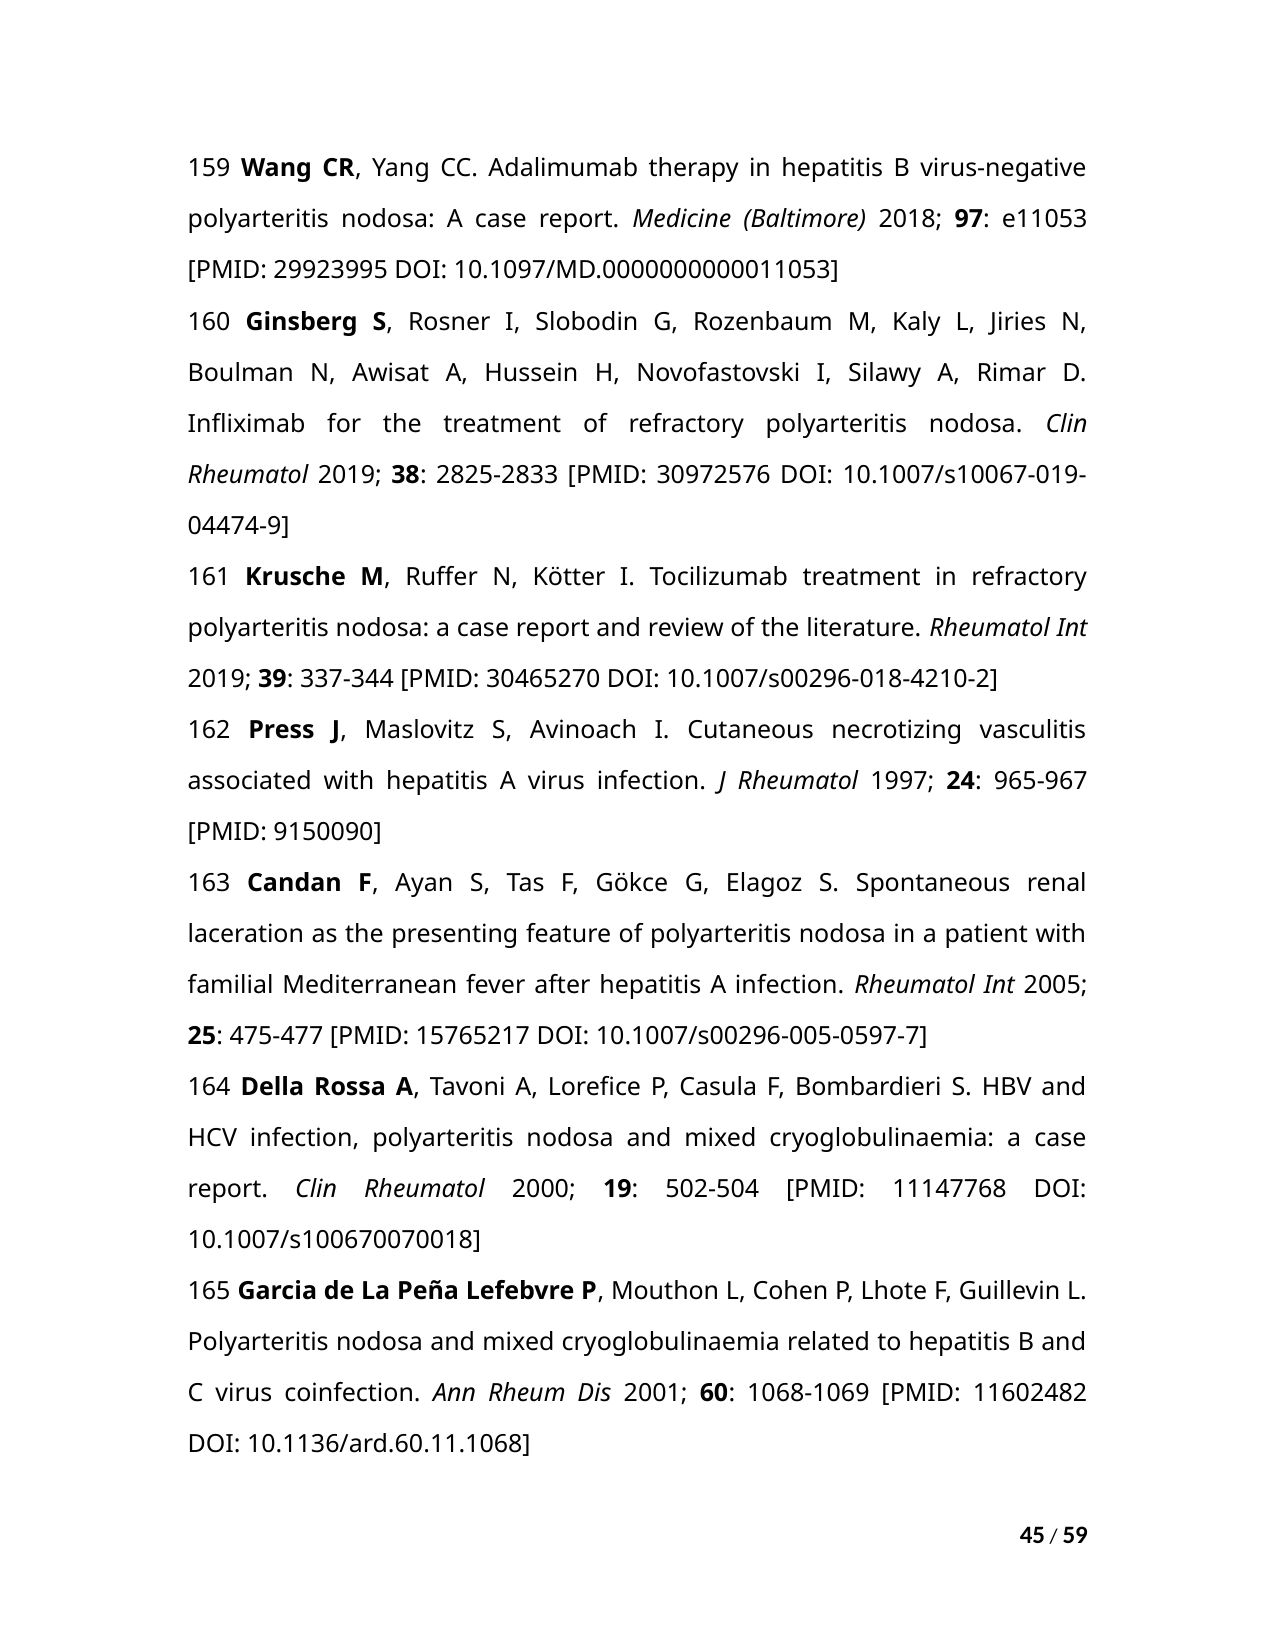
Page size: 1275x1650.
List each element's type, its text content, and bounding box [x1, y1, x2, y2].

text 162 Press J, Maslovitz S, Avinoach I. Cutaneous necrotizing vasculitis associated with hepatitis A virus infection. J Rheumatol 1997; 24: 965-967 [PMID: 9150090] [187, 711, 1087, 848]
text 163 Candan F, Ayan S, Tas F, Gökce G, Elagoz S. Spontaneous renal laceration as the presenting feature of polyarteritis nodosa in a patient with familial Mediterranean fever after hepatitis A infection. Rheumatol Int 2005; 25: 475-477 [PMID: 15765217 DOI: 10.1007/s00296-005-0597-7] [187, 864, 1087, 1052]
text 159 Wang CR, Yang CC. Adalimumab therapy in hepatitis B virus-negative polyarteritis nodosa: A case report. Medicine (Baltimore) 2018; 97: e11053 [PMID: 29923995 DOI: 10.1097/MD.0000000000011053] [187, 150, 1087, 286]
text 161 Krusche M, Ruffer N, Kötter I. Tocilizumab treatment in refractory polyarteritis nodosa: a case report and review of the literature. Rheumatol Int 2019; 39: 337-344 [PMID: 30465270 DOI: 10.1007/s00296-018-4210-2] [187, 558, 1087, 694]
text 164 Della Rossa A, Tavoni A, Lorefice P, Casula F, Bombardieri S. HBV and HCV infection, polyarteritis nodosa and mixed cryoglobulinaemia: a case report. Clin Rheumatol 2000; 19: 502-504 [PMID: 11147768 DOI: 10.1007/s100670070018] [187, 1069, 1087, 1256]
text 165 Garcia de La Peña Lefebvre P, Mouthon L, Cohen P, Lhote F, Guillevin L. Polyarteritis nodosa and mixed cryoglobulinaemia related to hepatitis B and C virus coinfection. Ann Rheum Dis 2001; 60: 1068-1069 [PMID: 11602482 DOI: 10.1136/ard.60.11.1068] [187, 1273, 1087, 1460]
text 160 Ginsberg S, Rosner I, Slobodin G, Rozenbaum M, Kaly L, Jiries N, Boulman N, Awisat A, Hussein H, Novofastovski I, Silawy A, Rimar D. Infliximab for the treatment of refractory polyarteritis nodosa. Clin Rheumatol 2019; 38: 2825-2833 [PMID: 30972576 DOI: 10.1007/s10067-019-04474-9] [187, 303, 1087, 541]
